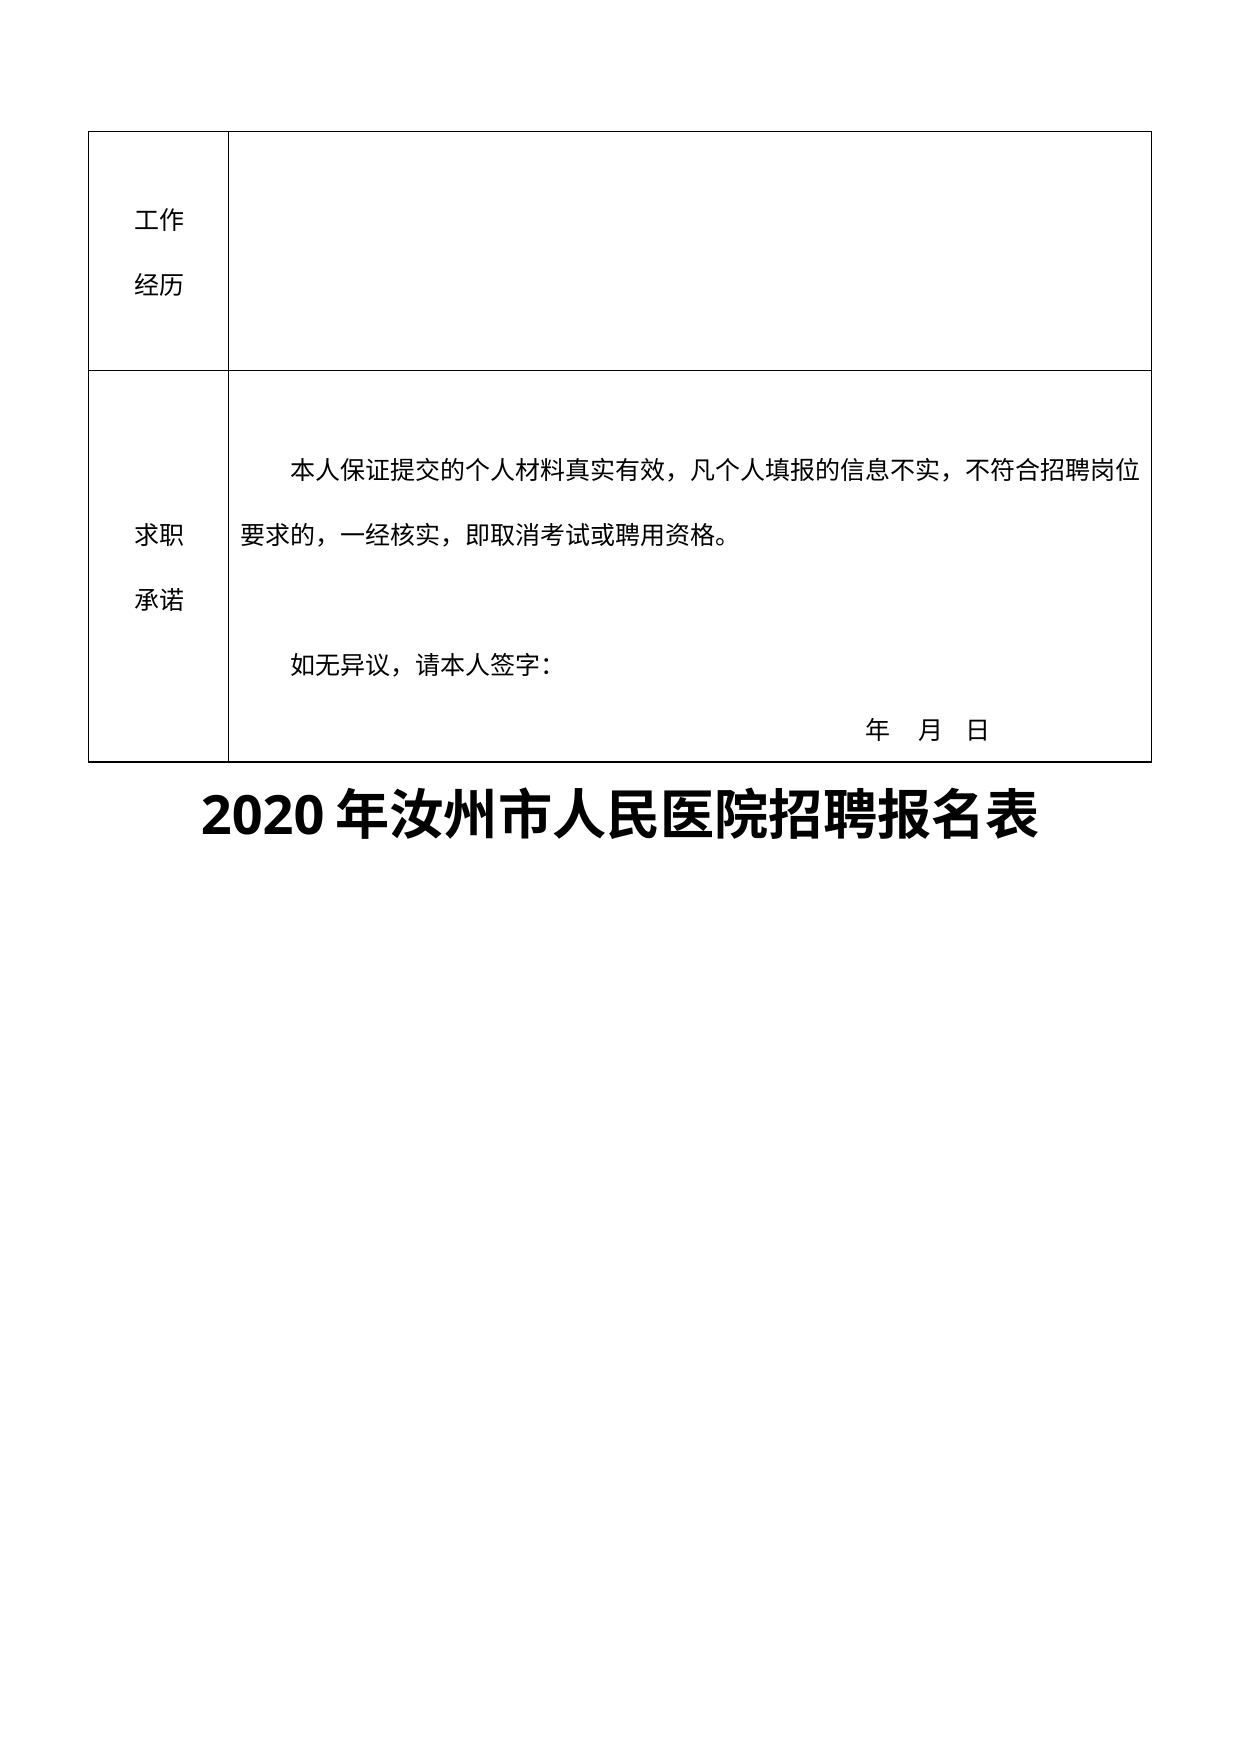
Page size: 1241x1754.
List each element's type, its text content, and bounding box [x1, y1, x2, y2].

table_cell 求职 承诺 [89, 371, 228, 761]
table_cell [229, 132, 1151, 370]
table_cell 工作 经历 [89, 132, 228, 370]
table_cell 本人保证提交的个人材料真实有效，凡个人填报的信息不实，不符合招聘岗位要求的，一经核实，即取消考试或聘用资格。 如无异议，请本人签字： 年 月 日 [229, 371, 1151, 761]
text 2020年汝州市人民医院招聘报名表 [187, 763, 1053, 860]
